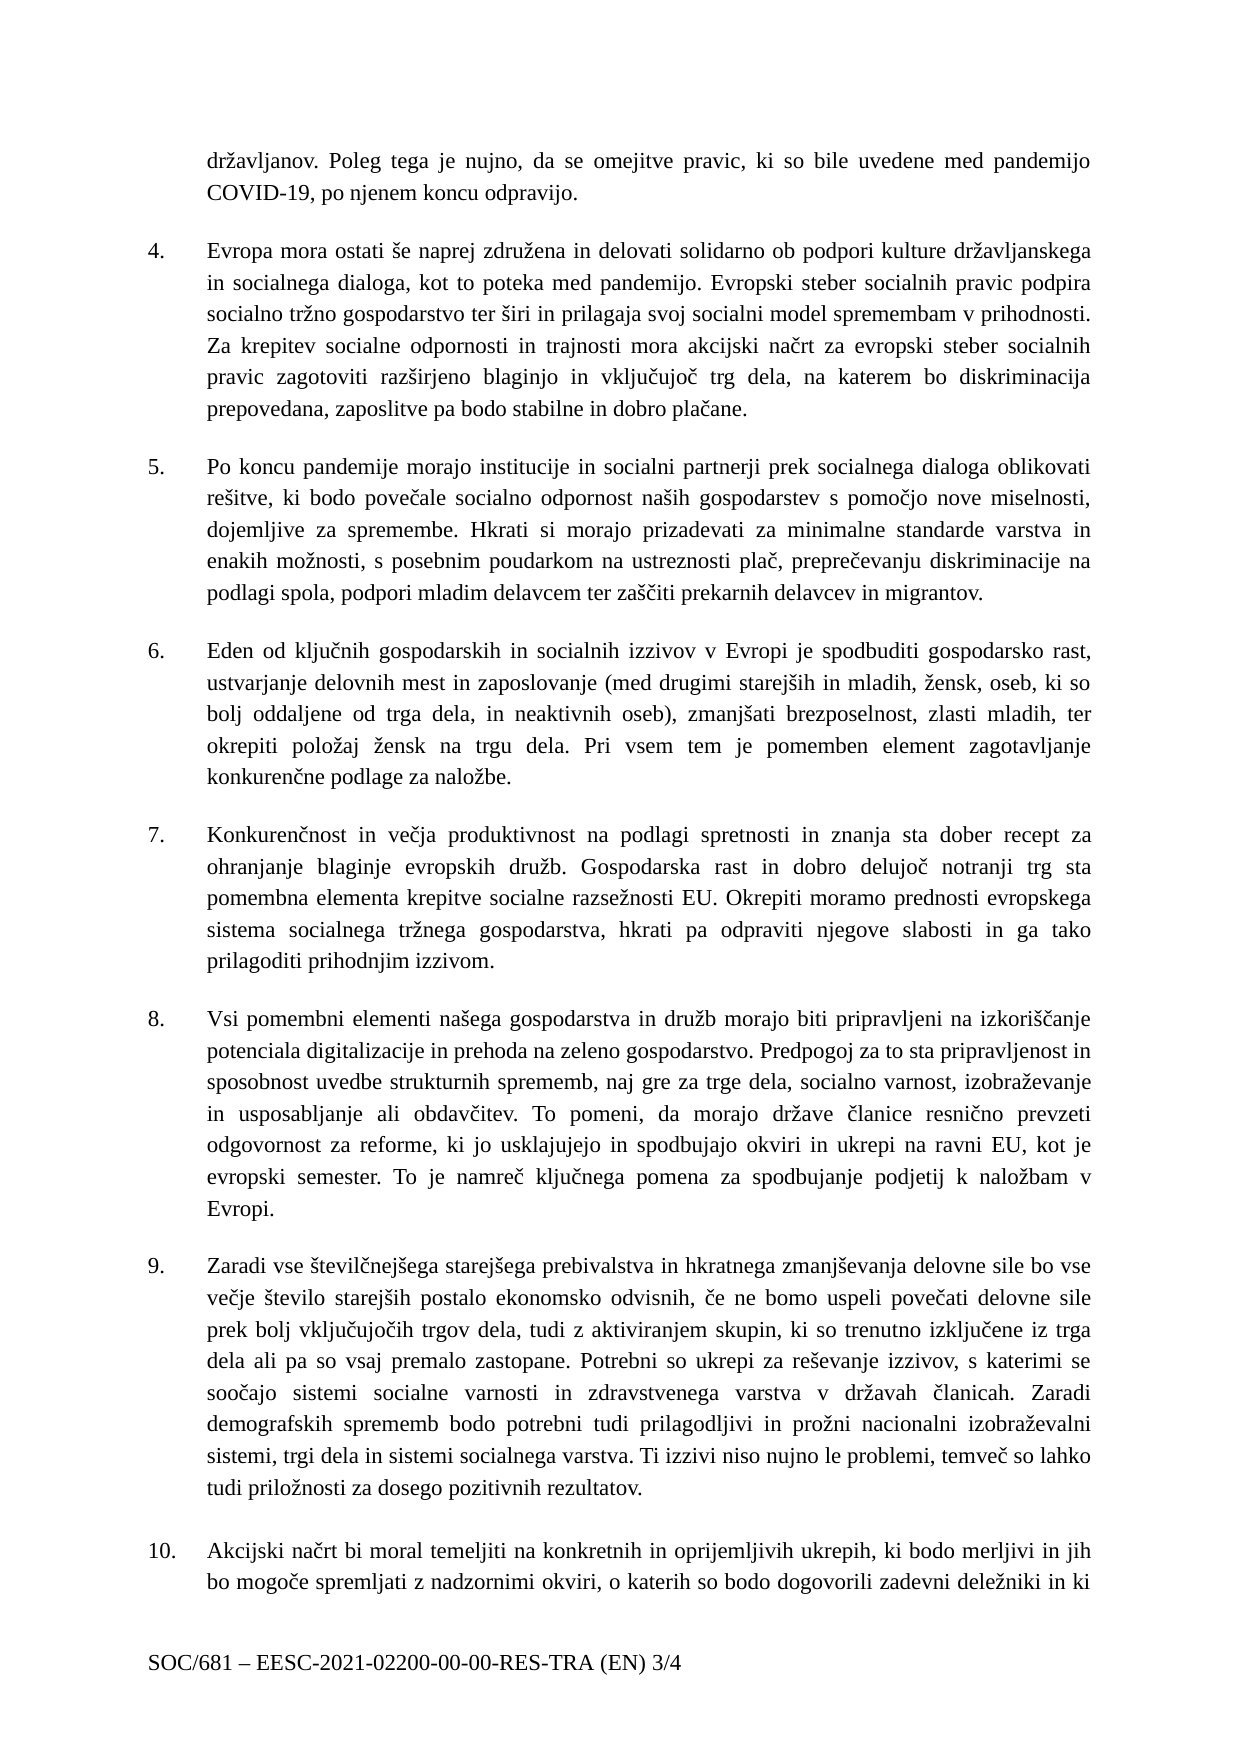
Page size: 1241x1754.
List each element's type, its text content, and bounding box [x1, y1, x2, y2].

subtitle Evropa mora ostati še naprej združena in delovati solidarno ob podpori kulture državljanskega in socialnega dialoga, kot to poteka med pandemijo. Evropski steber socialnih pravic podpira socialno tržno gospodarstvo ter širi in prilagaja svoj socialni model spremembam v prihodnosti. Za krepitev socialne odpornosti in trajnosti mora akcijski načrt za evropski steber socialnih pravic zagotoviti razširjeno blaginjo in vključujoč trg dela, na katerem bo diskriminacija prepovedana, zaposlitve pa bodo stabilne in dobro plačane. [148, 237, 1093, 421]
subtitle Vsi pomembni elementi našega gospodarstva in družb morajo biti pripravljeni na izkoriščanje potenciala digitalizacije in prehoda na zeleno gospodarstvo. Predpogoj za to sta pripravljenost in sposobnost uvedbe strukturnih sprememb, naj gre za trge dela, socialno varnost, izobraževanje in usposabljanje ali obdavčitev. To pomeni, da morajo države članice resnično prevzeti odgovornost za reforme, ki jo usklajujejo in spodbujajo okviri in ukrepi na ravni EU, kot je evropski semester. To je namreč ključnega pomena za spodbujanje podjetij k naložbam v Evropi. [148, 1005, 1093, 1221]
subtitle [148, 148, 1093, 206]
subtitle Konkurenčnost in večja produktivnost na podlagi spretnosti in znanja sta dober recept za ohranjanje blaginje evropskih družb. Gospodarska rast in dobro delujoč notranji trg sta pomembna elementa krepitve socialne razsežnosti EU. Okrepiti moramo prednosti evropskega sistema socialnega tržnega gospodarstva, hkrati pa odpraviti njegove slabosti in ga tako prilagoditi prihodnjim izzivom. [148, 821, 1093, 974]
subtitle Eden od ključnih gospodarskih in socialnih izzivov v Evropi je spodbuditi gospodarsko rast, ustvarjanje delovnih mest in zaposlovanje (med drugimi starejših in mladih, žensk, oseb, ki so bolj oddaljene od trga dela, in neaktivnih oseb), zmanjšati brezposelnost, zlasti mladih, ter okrepiti položaj žensk na trgu dela. Pri vsem tem je pomemben element zagotavljanje konkurenčne podlage za naložbe. [148, 637, 1093, 789]
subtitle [148, 1537, 1093, 1594]
subtitle Po koncu pandemije morajo institucije in socialni partnerji prek socialnega dialoga oblikovati rešitve, ki bodo povečale socialno odpornost naših gospodarstev s pomočjo nove miselnosti, dojemljive za spremembe. Hkrati si morajo prizadevati za minimalne standarde varstva in enakih možnosti, s posebnim poudarkom na ustreznosti plač, preprečevanju diskriminacije na podlagi spola, podpori mladim delavcem ter zaščiti prekarnih delavcev in migrantov. [148, 453, 1093, 605]
subtitle Zaradi vse številčnejšega starejšega prebivalstva in hkratnega zmanjševanja delovne sile bo vse večje število starejših postalo ekonomsko odvisnih, če ne bomo uspeli povečati delovne sile prek bolj vključujočih trgov dela, tudi z aktiviranjem skupin, ki so trenutno izključene iz trga dela ali pa so vsaj premalo zastopane. Potrebni so ukrepi za reševanje izzivov, s katerimi se soočajo sistemi socialne varnosti in zdravstvenega varstva v državah članicah. Zaradi demografskih sprememb bodo potrebni tudi prilagodljivi in prožni nacionalni izobraževalni sistemi, trgi dela in sistemi socialnega varstva. Ti izzivi niso nujno le problemi, temveč so lahko tudi priložnosti za dosego pozitivnih rezultatov. [148, 1253, 1093, 1500]
